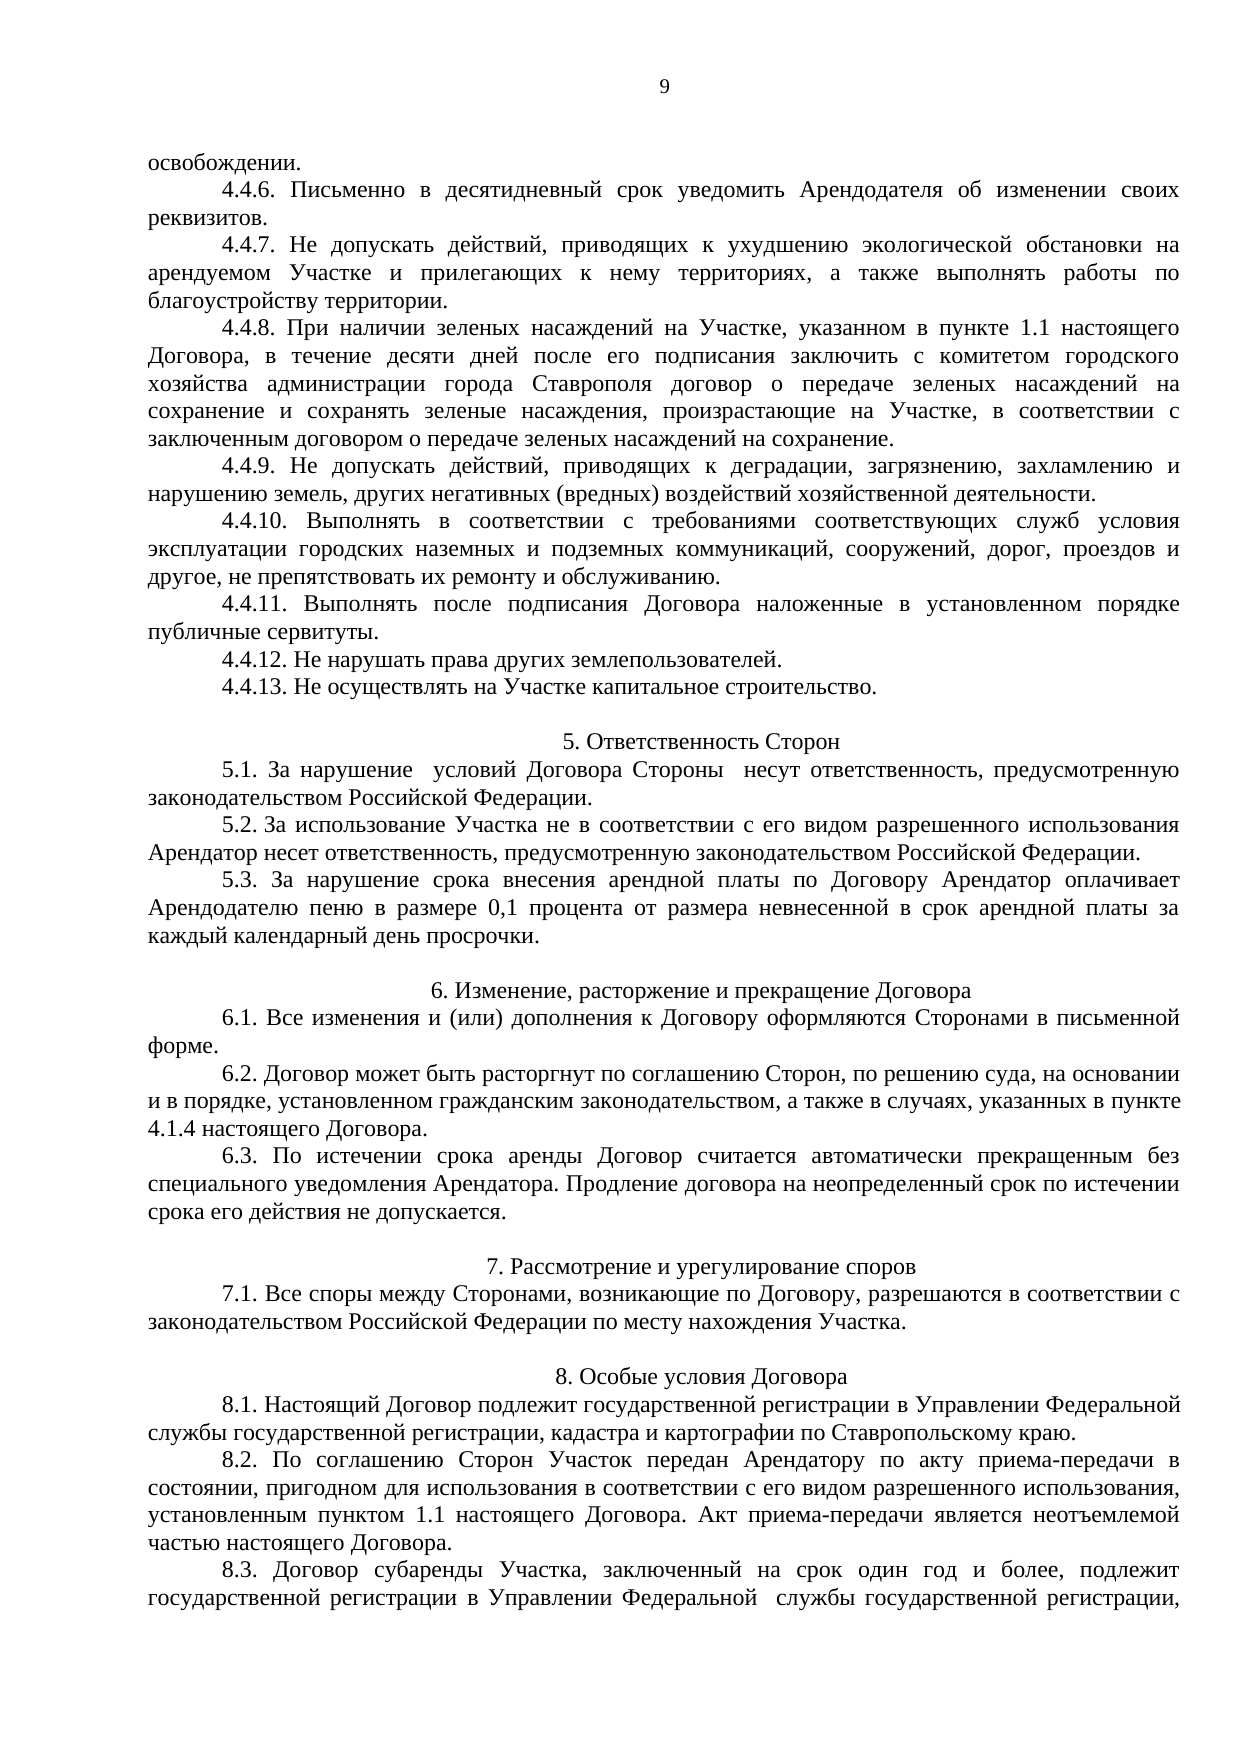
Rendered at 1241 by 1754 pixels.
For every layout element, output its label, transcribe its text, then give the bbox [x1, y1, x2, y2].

text 5.2. За использование Участка не в соответствии с его видом разрешенного использования Арендатор несет ответственность, предусмотренную законодательством Российской Федерации. [148, 810, 1181, 865]
text 6. Изменение, расторжение и прекращение Договора [148, 976, 1181, 1003]
text 7.1. Все споры между Сторонами, возникающие по Договору, разрешаются в соответствии с законодательством Российской Федерации по месту нахождения Участка. [148, 1279, 1181, 1335]
text 4.4.8. При наличии зеленых насаждений на Участке, указанном в пункте 1.1 настоящего Договора, в течение десяти дней после его подписания заключить с комитетом городского хозяйства администрации города Ставрополя договор о передаче зеленых насаждений на сохранение и сохранять зеленые насаждения, произрастающие на Участке, в соответствии с заключенным договором о передаче зеленых насаждений на сохранение. [148, 313, 1181, 451]
text 8.2. По соглашению Сторон Участок передан Арендатору по акту приема-передачи в состоянии, пригодном для использования в соответствии с его видом разрешенного использования, установленным пунктом 1.1 настоящего Договора. Акт приема-передачи является неотъемлемой частью настоящего Договора. [148, 1445, 1181, 1556]
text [148, 1556, 1181, 1611]
text 8.1. Настоящий Договор подлежит государственной регистрации в Управлении Федеральной службы государственной регистрации, кадастра и картографии по Ставропольскому краю. [148, 1390, 1181, 1445]
text 4.4.9. Не допускать действий, приводящих к деградации, загрязнению, захламлению и нарушению земель, других негативных (вредных) воздействий хозяйственной деятельности. [148, 451, 1181, 507]
text 7. Рассмотрение и урегулирование споров [148, 1252, 1181, 1279]
text 4.4.6. Письменно в десятидневный срок уведомить Арендодателя об изменении своих реквизитов. [148, 175, 1181, 231]
text 6.1. Все изменения и (или) дополнения к Договору оформляются Сторонами в письменной форме. [148, 1003, 1181, 1059]
text 4.4.12. Не нарушать права других землепользователей. [148, 644, 1181, 672]
text 4.4.11. Выполнять после подписания Договора наложенные в установленном порядке публичные сервитуты. [148, 589, 1181, 644]
text 6.2. Договор может быть расторгнут по соглашению Сторон, по решению суда, на основании и в порядке, установленном гражданским законодательством, а также в случаях, указанных в пункте 4.1.4 настоящего Договора. [148, 1059, 1181, 1141]
text 6.3. По истечении срока аренды Договор считается автоматически прекращенным без специального уведомления Арендатора. Продление договора на неопределенный срок по истечении срока его действия не допускается. [148, 1141, 1181, 1224]
text 4.4.7. Не допускать действий, приводящих к ухудшению экологической обстановки на арендуемом Участке и прилегающих к нему территориях, а также выполнять работы по благоустройству территории. [148, 231, 1181, 313]
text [148, 148, 1181, 175]
text 5. Ответственность Сторон [148, 727, 1181, 755]
text 5.1. За нарушение условий Договора Стороны несут ответственность, предусмотренную законодательством Российской Федерации. [148, 755, 1181, 810]
text 8. Особые условия Договора [148, 1362, 1181, 1390]
text 4.4.10. Выполнять в соответствии с требованиями соответствующих служб условия эксплуатации городских наземных и подземных коммуникаций, сооружений, дорог, проездов и другое, не препятствовать их ремонту и обслуживанию. [148, 507, 1181, 589]
text 5.3. За нарушение срока внесения арендной платы по Договору Арендатор оплачивает Арендодателю пеню в размере 0,1 процента от размера невнесенной в срок арендной платы за каждый календарный день просрочки. [148, 865, 1181, 948]
text 4.4.13. Не осуществлять на Участке капитальное строительство. [148, 672, 1181, 700]
